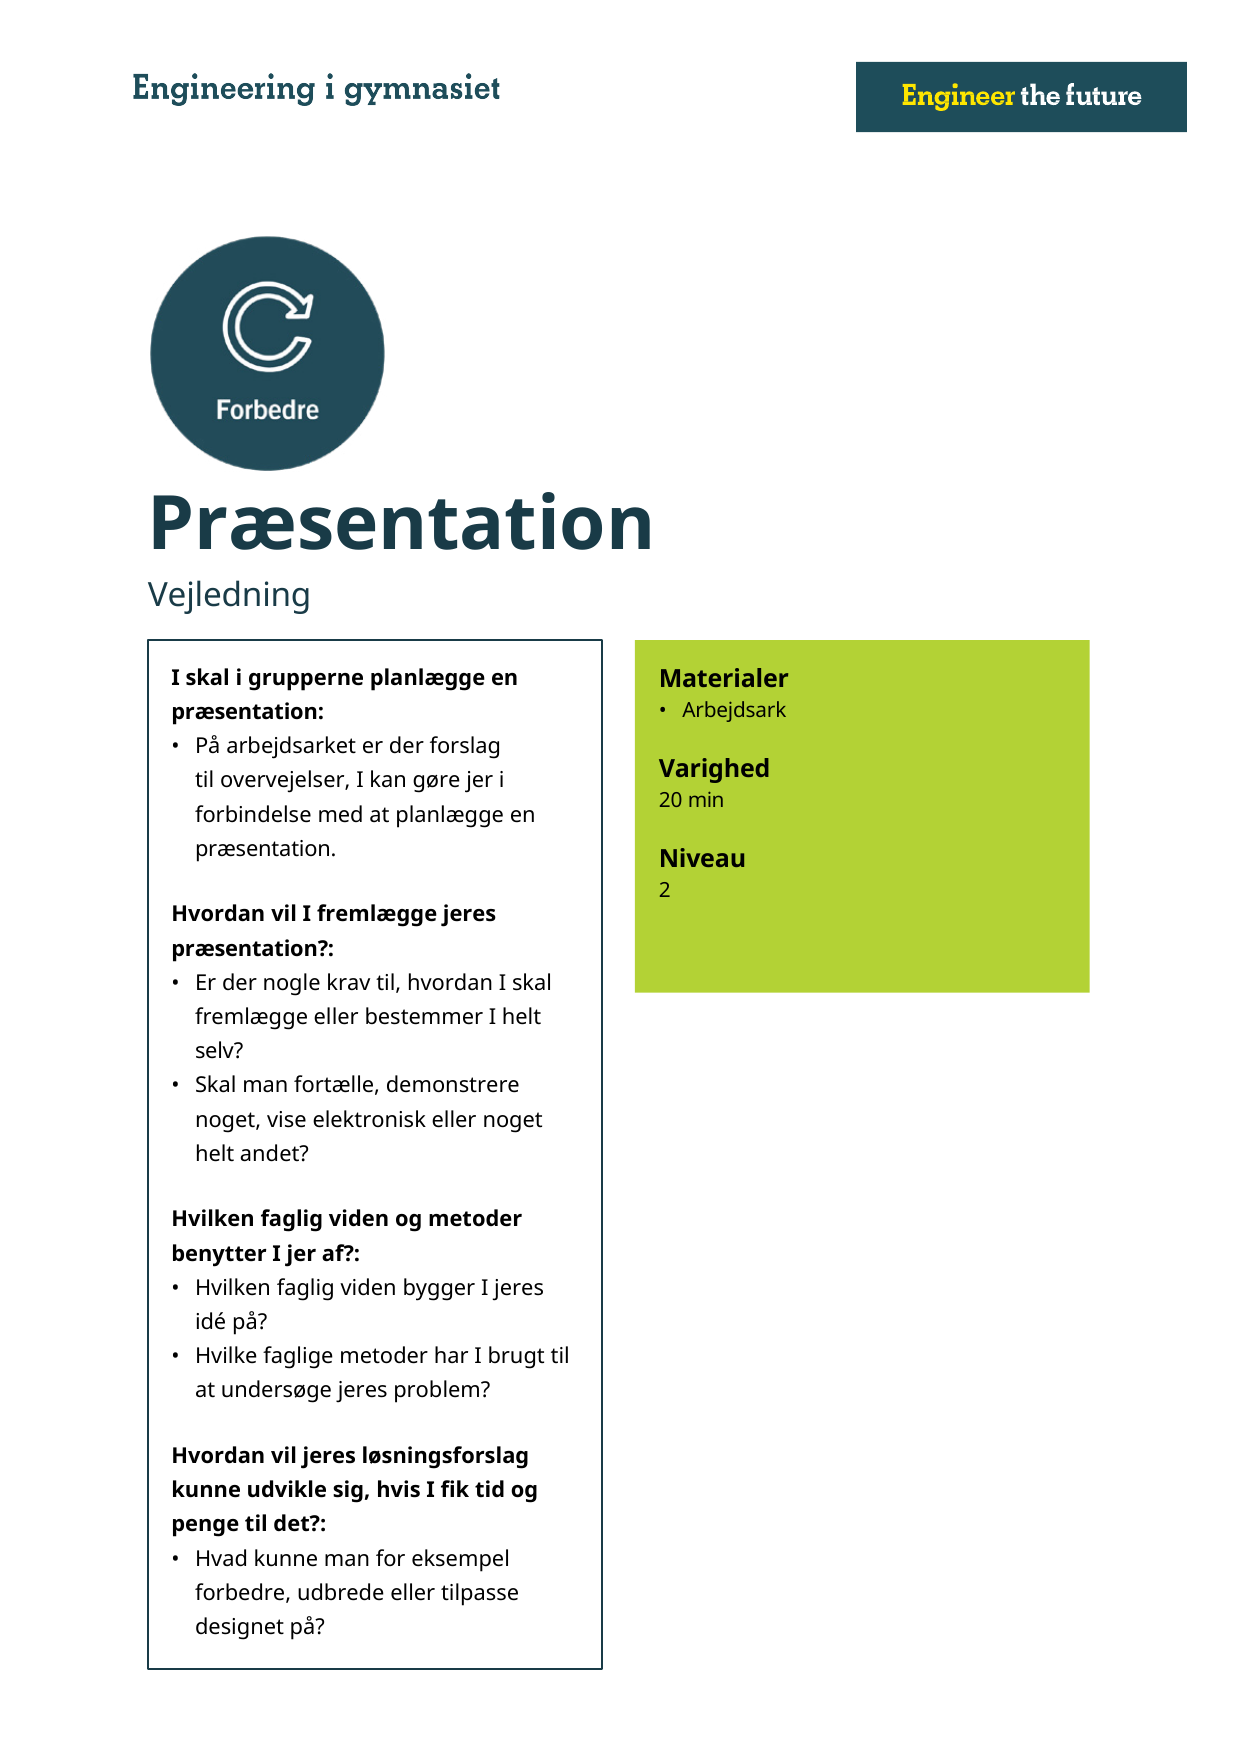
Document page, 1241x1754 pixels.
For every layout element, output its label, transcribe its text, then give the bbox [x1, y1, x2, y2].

subtitle Præsentation [148, 469, 1101, 571]
text Vejledning [148, 571, 1101, 617]
picture [133, 73, 500, 106]
picture [147, 232, 387, 472]
